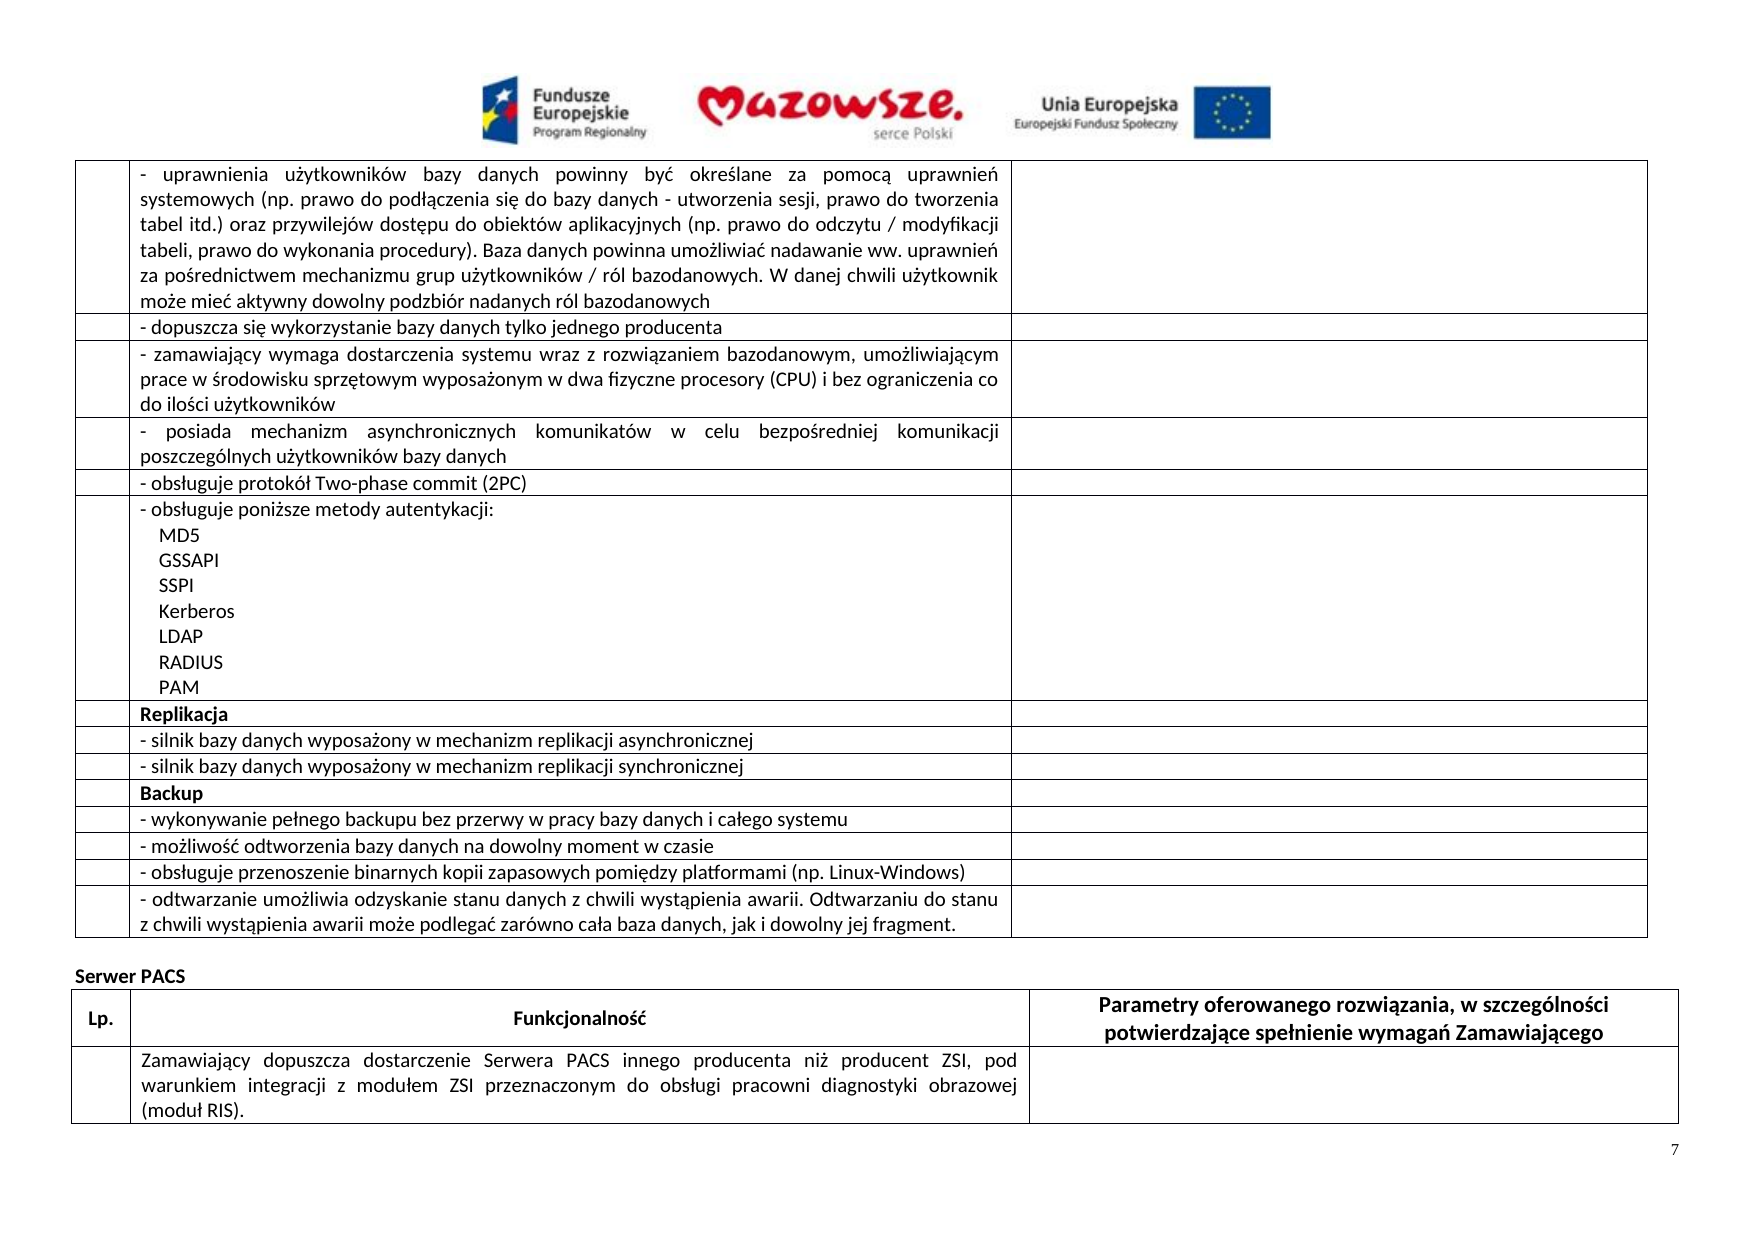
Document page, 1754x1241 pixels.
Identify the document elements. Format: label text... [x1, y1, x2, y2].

table_cell - obsługuje protokół Two-phase commit (2PC) [130, 470, 1011, 495]
table_cell [1012, 341, 1647, 417]
table_cell - silnik bazy danych wyposażony w mechanizm replikacji synchronicznej [130, 754, 1011, 779]
table_cell - wykonywanie pełnego backupu bez przerwy w pracy bazy danych i całego systemu [130, 807, 1011, 832]
picture [481, 73, 1274, 148]
table_cell [1012, 470, 1647, 495]
table_cell - obsługuje przenoszenie binarnych kopii zapasowych pomiędzy platformami (np. Linux-Windows) [130, 860, 1011, 885]
table_cell - możliwość odtworzenia bazy danych na dowolny moment w czasie [130, 833, 1011, 858]
table_cell Zamawiający dopuszcza dostarczenie Serwera PACS innego producenta niż producent ZSI, pod warunkiem integracji z modułem ZSI przeznaczonym do obsługi pracowni diagnostyki obrazowej (moduł RIS). [131, 1047, 1029, 1123]
table_cell [76, 727, 129, 753]
table_cell [76, 780, 129, 806]
table_cell [1012, 496, 1647, 700]
table_cell [1012, 418, 1647, 469]
text Serwer PACS [75, 963, 1679, 989]
table_cell [76, 418, 129, 469]
table_cell [1012, 701, 1647, 726]
table_cell - odtwarzanie umożliwia odzyskanie stanu danych z chwili wystąpienia awarii. Odtwarzaniu do stanu z chwili wystąpienia awarii może podlegać zarówno cała baza danych, jak i dowolny jej fragment. [130, 886, 1011, 937]
table_cell [1012, 807, 1647, 832]
table_cell [76, 833, 129, 858]
table_cell [76, 860, 129, 885]
table_cell [1012, 314, 1647, 340]
table_cell - posiada mechanizm asynchronicznych komunikatów w celu bezpośredniej komunikacji poszczególnych użytkowników bazy danych [130, 418, 1011, 469]
table_cell - zamawiający wymaga dostarczenia systemu wraz z rozwiązaniem bazodanowym, umożliwiającym prace w środowisku sprzętowym wyposażonym w dwa fizyczne procesory (CPU) i bez ograniczenia co do ilości użytkowników [130, 341, 1011, 417]
table_cell [1012, 860, 1647, 885]
table_cell - uprawnienia użytkowników bazy danych powinny być określane za pomocą uprawnień systemowych (np. prawo do podłączenia się do bazy danych - utworzenia sesji, prawo do tworzenia tabel itd.) oraz przywilejów dostępu do obiektów aplikacyjnych (np. prawo do odczytu / modyfikacji tabeli, prawo do wykonania procedury). Baza danych powinna umożliwiać nadawanie ww. uprawnień za pośrednictwem mechanizmu grup użytkowników / ról bazodanowych. W danej chwili użytkownik może mieć aktywny dowolny podzbiór nadanych ról bazodanowych [130, 161, 1011, 313]
table_header Funkcjonalność [131, 990, 1029, 1046]
table_cell [76, 314, 129, 340]
table_header Lp. [72, 990, 130, 1046]
table_cell [76, 807, 129, 832]
table_cell - dopuszcza się wykorzystanie bazy danych tylko jednego producenta [130, 314, 1011, 340]
table_cell [1030, 1047, 1678, 1123]
table_cell [76, 701, 129, 726]
table_cell [76, 161, 129, 313]
table_cell Replikacja [130, 701, 1011, 726]
table_cell [76, 496, 129, 700]
table_cell [1012, 161, 1647, 313]
table_header Parametry oferowanego rozwiązania, w szczególności potwierdzające spełnienie wymagań Zamawiającego [1030, 990, 1678, 1046]
table_cell [72, 1047, 130, 1123]
table_cell [1012, 833, 1647, 858]
table_cell - silnik bazy danych wyposażony w mechanizm replikacji asynchronicznej [130, 727, 1011, 753]
table_cell [76, 886, 129, 937]
table_cell [1012, 727, 1647, 753]
table_cell - obsługuje poniższe metody autentykacji: MD5 GSSAPI SSPI Kerberos LDAP RADIUS PAM [130, 496, 1011, 700]
table_cell [1012, 780, 1647, 806]
table_cell [1012, 754, 1647, 779]
table_cell [76, 341, 129, 417]
table_cell [1012, 886, 1647, 937]
table_cell [76, 754, 129, 779]
table_cell Backup [130, 780, 1011, 806]
table_cell [76, 470, 129, 495]
